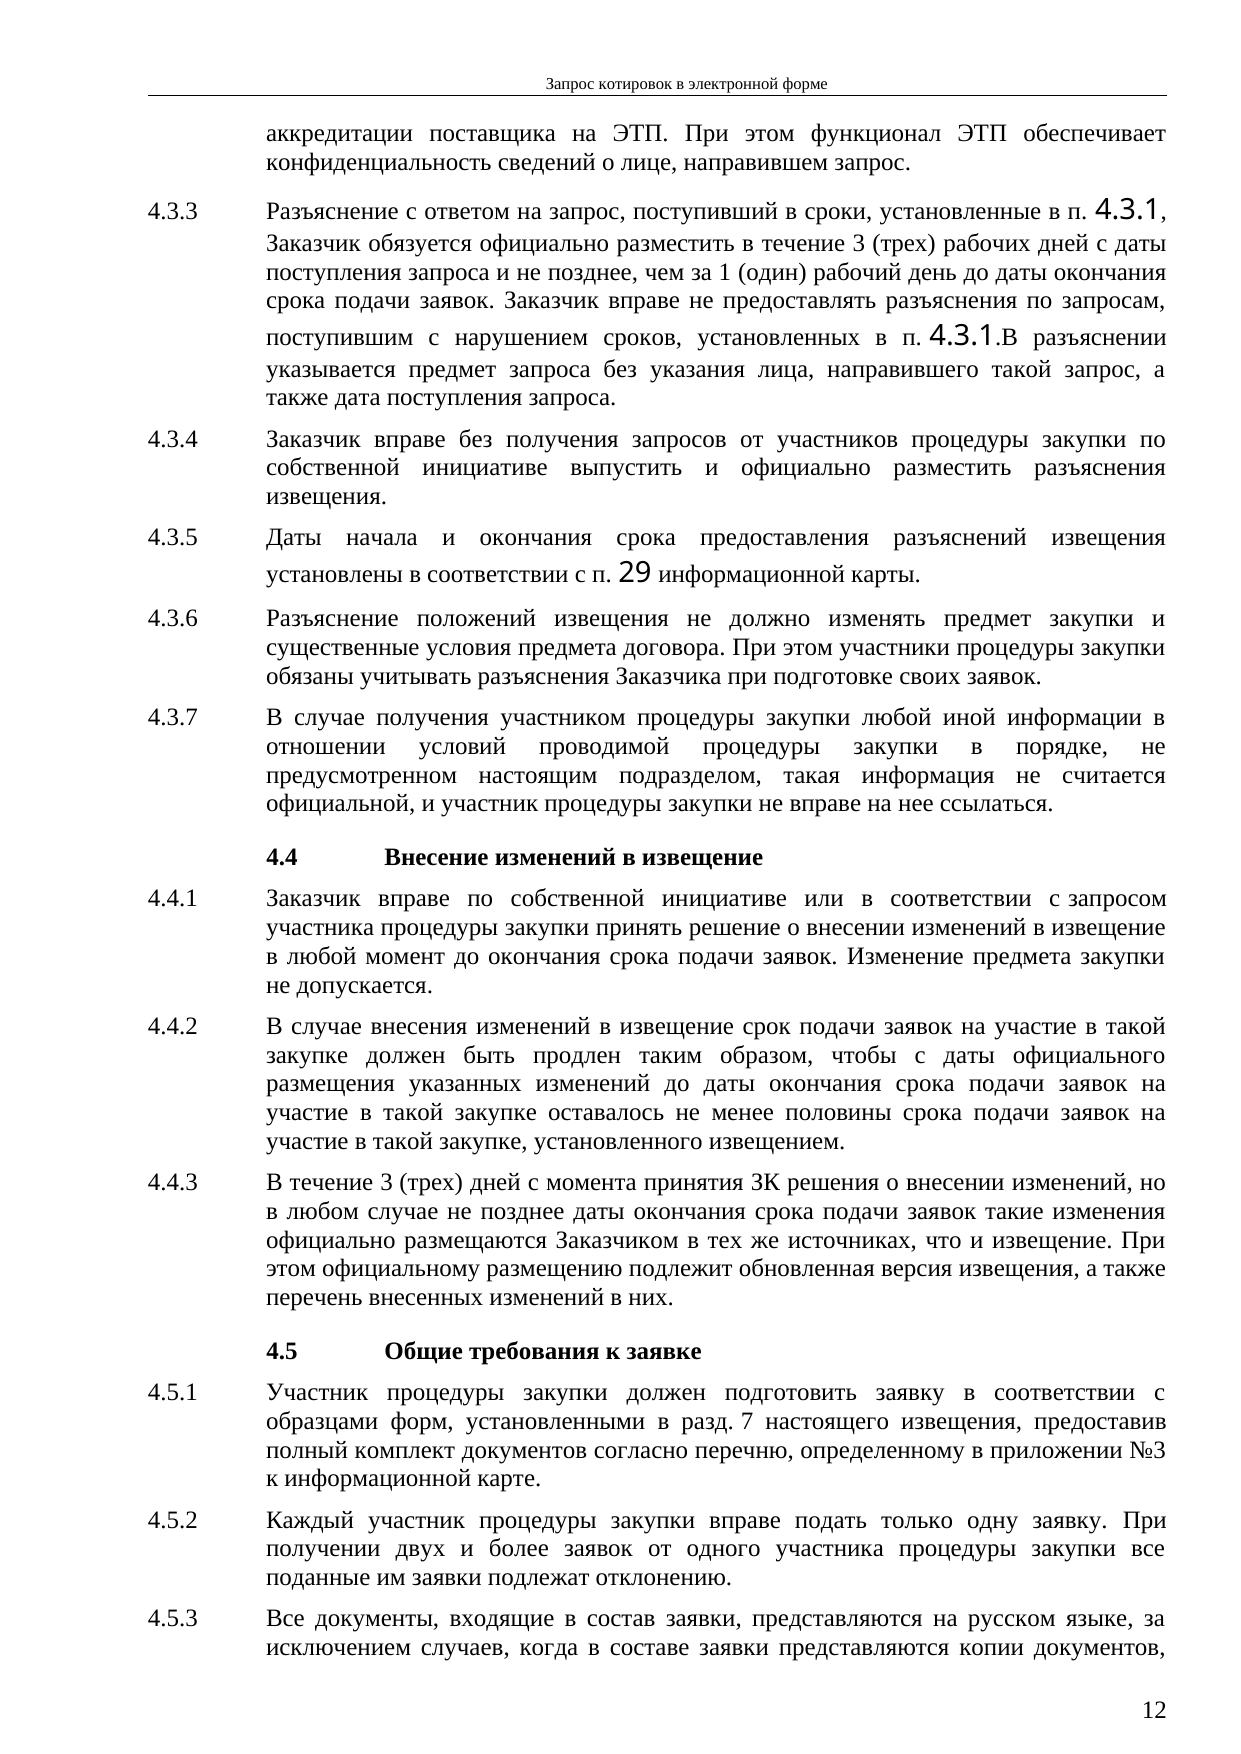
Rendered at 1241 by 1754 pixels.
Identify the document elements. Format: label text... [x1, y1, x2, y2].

text Участник процедуры закупки должен подготовить заявку в соответствии с образцами форм, установленными в разд. 7 настоящего извещения, предоставив полный комплект документов согласно перечню, определенному в приложении №3 к информационной карте. [148, 1377, 1167, 1492]
text Разъяснение с ответом на запрос, поступивший в сроки, установленные в п. 4.3.1, Заказчик обязуется официально разместить в течение 3 (трех) рабочих дней с даты поступления запроса и не позднее, чем за 1 (один) рабочий день до даты окончания срока подачи заявок. Заказчик вправе не предоставлять разъяснения по запросам, поступившим с нарушением сроков, установленных в п. 4.3.1.В разъяснении указывается предмет запроса без указания лица, направившего такой запрос, а также дата поступления запроса. [148, 188, 1167, 411]
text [148, 118, 1167, 176]
text Разъяснение положений извещения не должно изменять предмет закупки и существенные условия предмета договора. При этом участники процедуры закупки обязаны учитывать разъяснения Заказчика при подготовке своих заявок. [148, 603, 1167, 690]
text В течение 3 (трех) дней с момента принятия ЗК решения о внесении изменений, но в любом случае не позднее даты окончания срока подачи заявок такие изменения официально размещаются Заказчиком в тех же источниках, что и извещение. При этом официальному размещению подлежит обновленная версия извещения, а также перечень внесенных изменений в них. [148, 1167, 1167, 1311]
text Заказчик вправе без получения запросов от участников процедуры закупки по собственной инициативе выпустить и официально разместить разъяснения извещения. [148, 424, 1167, 510]
text Даты начала и окончания срока предоставления разъяснений извещения установлены в соответствии с п. 24 информационной карты. [148, 522, 1167, 591]
text В случае получения участником процедуры закупки любой иной информации в отношении условий проводимой процедуры закупки в порядке, не предусмотренном настоящим подразделом, такая информация не считается официальной, и участник процедуры закупки не вправе на нее ссылаться. [148, 702, 1167, 817]
text Заказчик вправе по собственной инициативе или в соответствии с запросом участника процедуры закупки принять решение о внесении изменений в извещение в любой момент до окончания срока подачи заявок. Изменение предмета закупки не допускается. [148, 883, 1167, 998]
text Каждый участник процедуры закупки вправе подать только одну заявку. При получении двух и более заявок от одного участника процедуры закупки все поданные им заявки подлежат отклонению. [148, 1505, 1167, 1591]
text Общие требования к заявке [266, 1336, 1167, 1365]
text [148, 1603, 1167, 1661]
text Внесение изменений в извещение [266, 842, 1167, 871]
text В случае внесения изменений в извещение срок подачи заявок на участие в такой закупке должен быть продлен таким образом, чтобы с даты официального размещения указанных изменений до даты окончания срока подачи заявок на участие в такой закупке оставалось не менее половины срока подачи заявок на участие в такой закупке, установленного извещением. [148, 1011, 1167, 1155]
